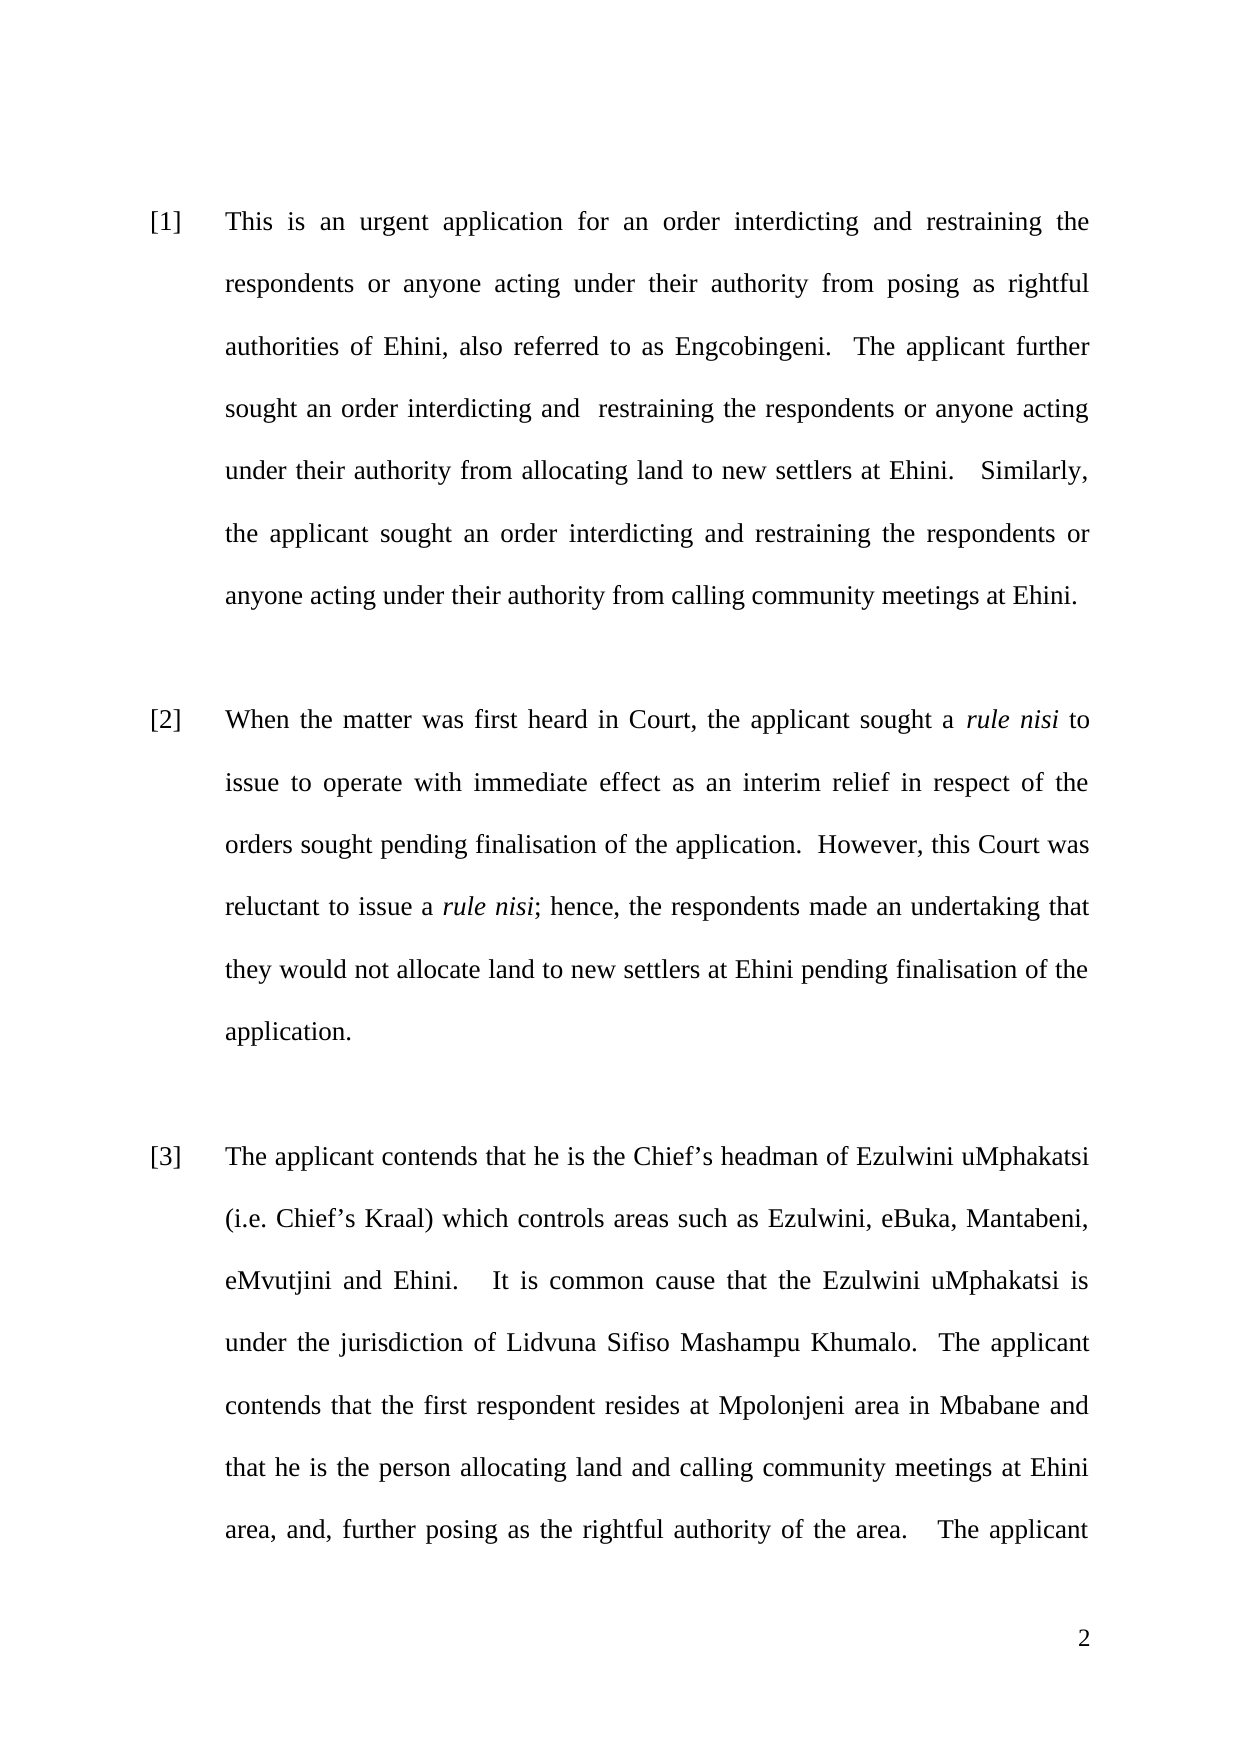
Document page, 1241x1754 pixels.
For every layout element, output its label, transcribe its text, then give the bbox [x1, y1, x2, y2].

text [2] When the matter was first heard in Court, the applicant sought a rule nisi to issue to operate with immediate effect as an interim relief in respect of the orders sought pending finalisation of the application. However, this Court was reluctant to issue a rule nisi; hence, the respondents made an undertaking that they would not allocate land to new settlers at Ehini pending finalisation of the application. [150, 704, 1090, 1046]
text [150, 1140, 1090, 1544]
text [1] This is an urgent application for an order interdicting and restraining the respondents or anyone acting under their authority from posing as rightful authorities of Ehini, also referred to as Engcobingeni. The applicant further sought an order interdicting and restraining the respondents or anyone acting under their authority from allocating land to new settlers at Ehini. Similarly, the applicant sought an order interdicting and restraining the respondents or anyone acting under their authority from calling community meetings at Ehini. [150, 205, 1090, 610]
